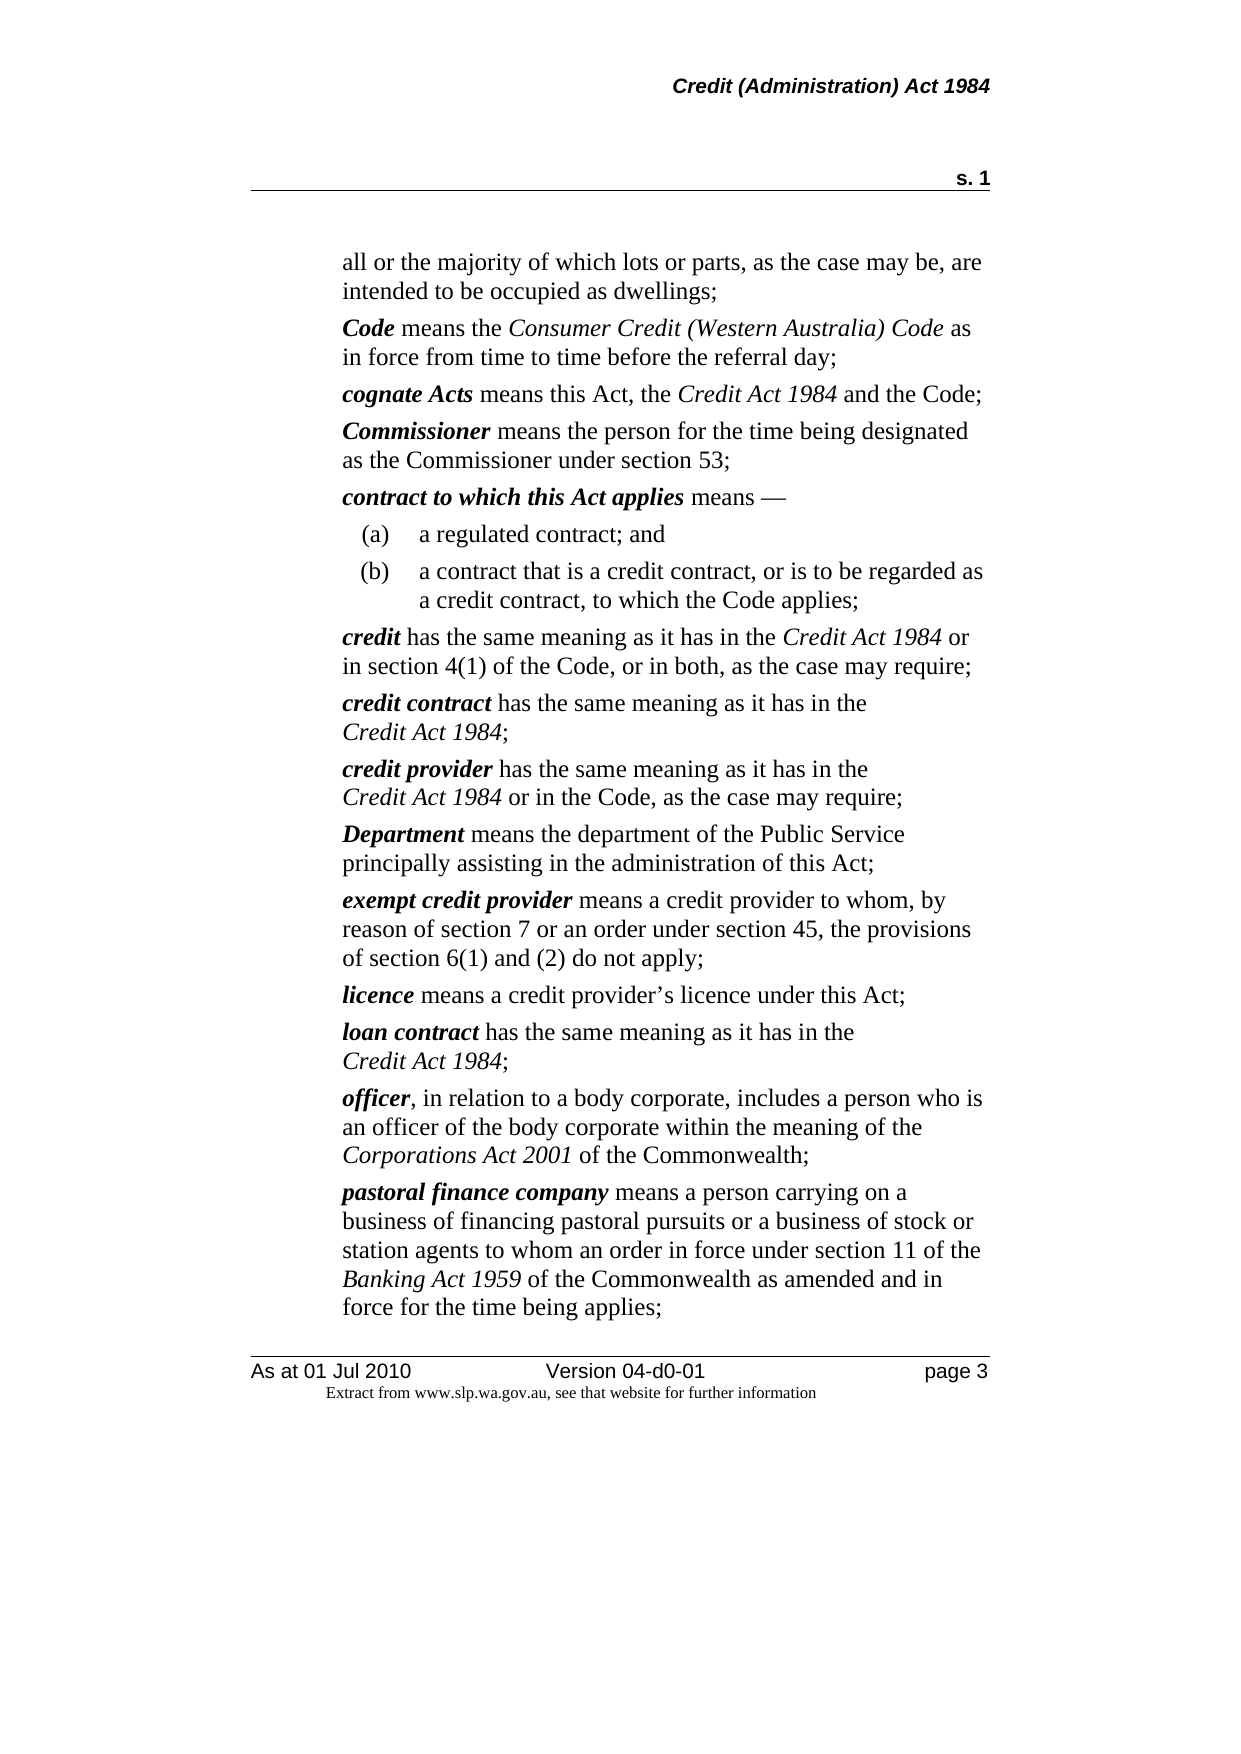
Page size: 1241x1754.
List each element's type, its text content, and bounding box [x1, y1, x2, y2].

text contract to which this Act applies means — [251, 482, 990, 511]
text Commissioner means the person for the time being designated as the Commissioner under section 53; [251, 416, 990, 474]
text exempt credit provider means a credit provider to whom, by reason of section 7 or an order under section 45, the provisions of section 6(1) and (2) do not apply; [251, 885, 990, 972]
text officer, in relation to a body corporate, includes a person who is an officer of the body corporate within the meaning of the Corporations Act 2001 of the Commonwealth; [251, 1083, 990, 1169]
text Code means the Consumer Credit (Western Australia) Code as in force from time to time before the referral day; [251, 313, 990, 371]
text credit contract has the same meaning as it has in the Credit Act 1984; [251, 688, 990, 745]
text licence means a credit provider’s licence under this Act; [251, 980, 990, 1009]
text loan contract has the same meaning as it has in the Credit Act 1984; [251, 1017, 990, 1074]
text all or the majority of which lots or parts, as the case may be, are intended to be occupied as dwellings; [251, 247, 990, 305]
text (b) a contract that is a credit contract, or is to be regarded as a credit contract, to which the Code applies; [251, 556, 990, 614]
text (a) a regulated contract; and [251, 519, 990, 548]
text Department means the department of the Public Service principally assisting in the administration of this Act; [251, 819, 990, 877]
text credit provider has the same meaning as it has in the Credit Act 1984 or in the Code, as the case may require; [251, 754, 990, 811]
text cognate Acts means this Act, the Credit Act 1984 and the Code; [251, 379, 990, 408]
text credit has the same meaning as it has in the Credit Act 1984 or in section 4(1) of the Code, or in both, as the case may require; [251, 622, 990, 679]
text pastoral finance company means a person carrying on a business of financing pastoral pursuits or a business of stock or station agents to whom an order in force under section 11 of the Banking Act 1959 of the Commonwealth as amended and in force for the time being applies; [251, 1177, 990, 1321]
